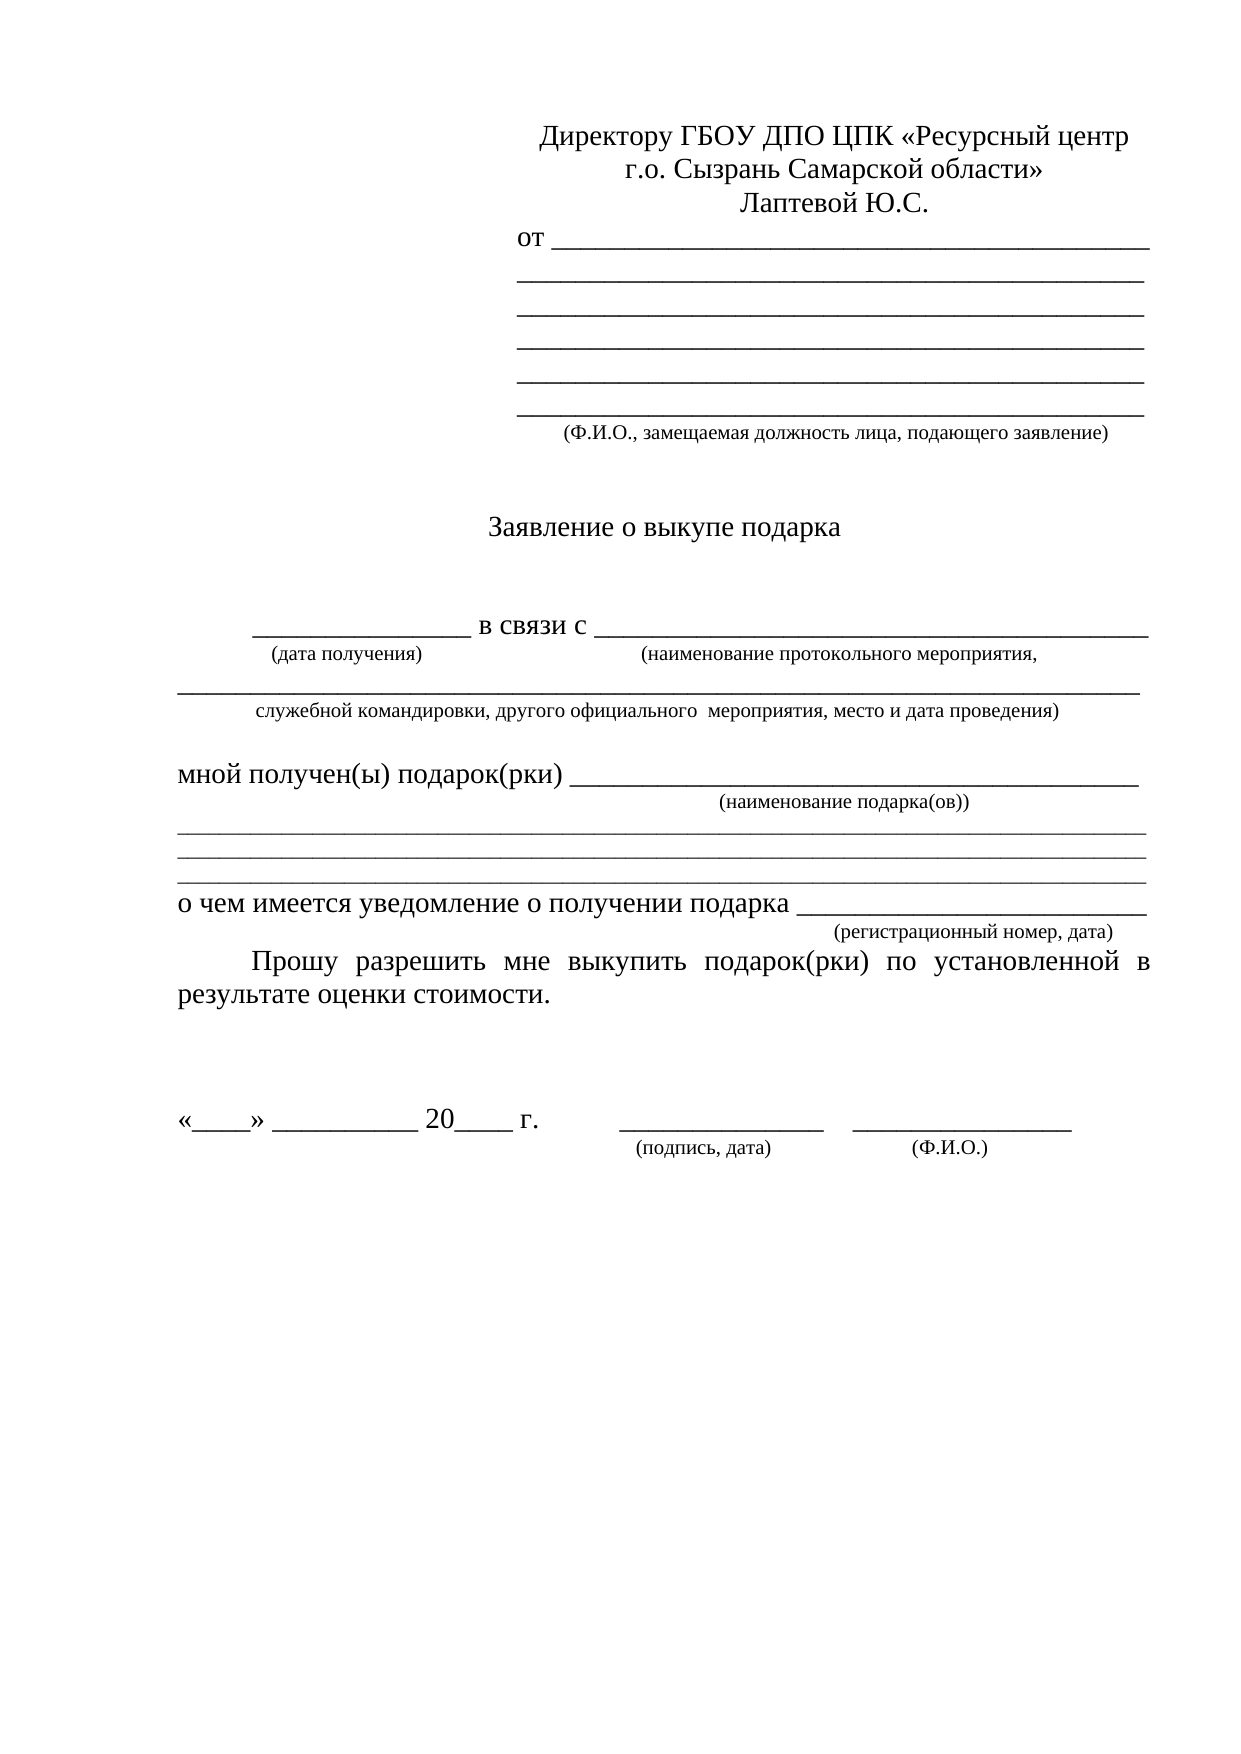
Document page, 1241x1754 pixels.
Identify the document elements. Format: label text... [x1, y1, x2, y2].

text (дата получения) (наименование протокольного мероприятия, [177, 641, 1152, 664]
text (наименование подарка(ов)) [177, 789, 1152, 813]
text _______________________________________________________________________________________________________________________________________________________________________________________________________________________________________________________________________________________ [177, 813, 1152, 886]
text _______________ в связи с ______________________________________ [177, 607, 1152, 641]
text ___________________________________________ [517, 286, 1152, 319]
text (подпись, дата) (Ф.И.О.) [177, 1135, 1152, 1159]
text о чем имеется уведомление о получении подарка ________________________ [177, 886, 1152, 919]
text Прошу разрешить мне выкупить подарок(рки) по установленной в результате оценки стоимости. [177, 943, 1152, 1010]
text Заявление о выкупе подарка [177, 509, 1152, 542]
text «____» __________ 20____ г. ______________ _______________ [177, 1101, 1152, 1135]
text мной получен(ы) подарок(рки) _______________________________________ [177, 756, 1152, 789]
text Лаптевой Ю.С. [517, 185, 1152, 219]
text Директору ГБОУ ДПО ЦПК «Ресурсный центр г.о. Сызрань Самарской области» [517, 118, 1152, 185]
text (регистрационный номер, дата) [177, 919, 1152, 943]
text ___________________________________________ [517, 319, 1152, 353]
text от _________________________________________ ___________________________________________ [517, 219, 1152, 286]
text служебной командировки, другого официального мероприятия, место и дата проведения) [177, 698, 1152, 722]
text (Ф.И.О., замещаемая должность лица, подающего заявление) [517, 420, 1152, 444]
text ___________________________________________ [517, 386, 1152, 420]
text ___________________________________________ [517, 353, 1152, 386]
text __________________________________________________________________ [177, 664, 1152, 698]
